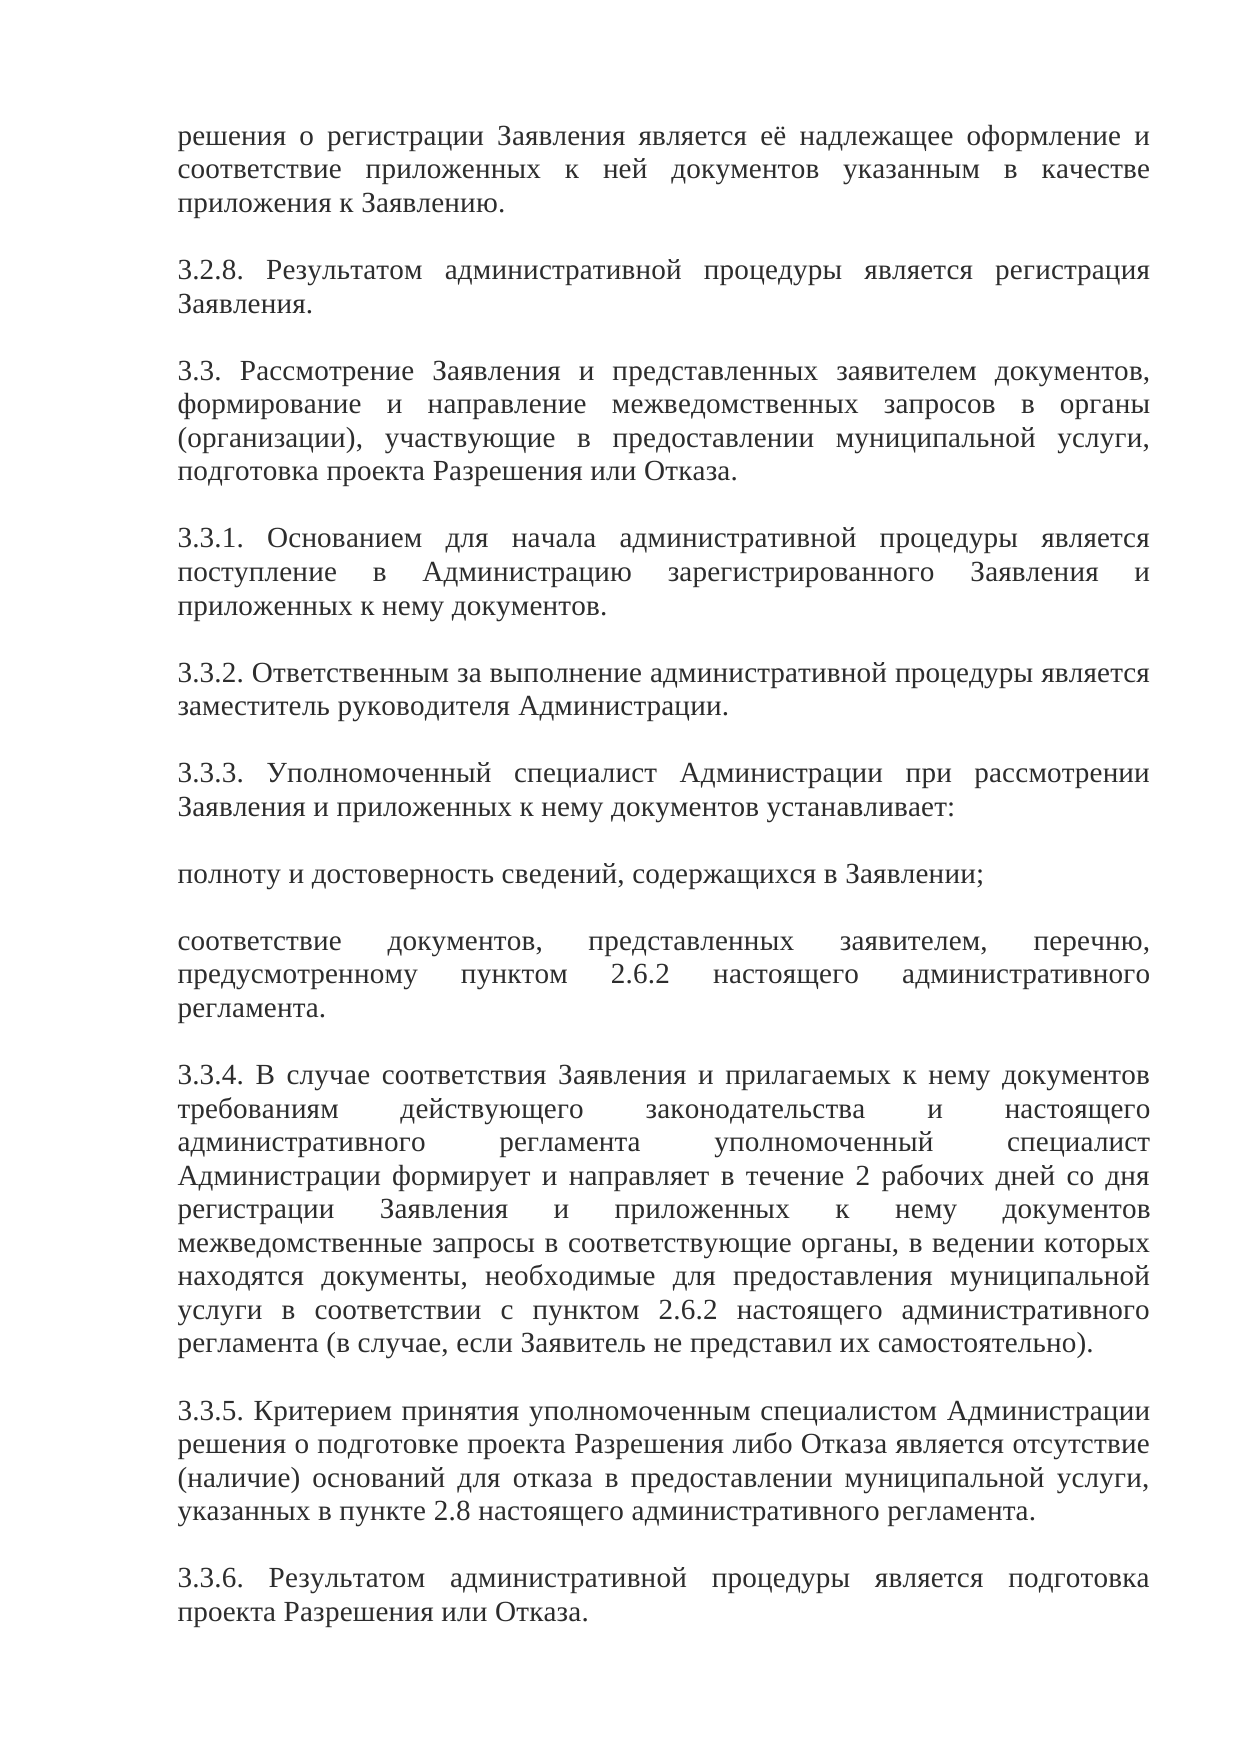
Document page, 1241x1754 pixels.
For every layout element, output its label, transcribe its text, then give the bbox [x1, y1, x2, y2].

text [177, 118, 1152, 219]
text 3.3.2. Ответственным за выполнение административной процедуры является заместитель руководителя Администрации. [177, 621, 1152, 722]
text 3.2.8. Результатом административной процедуры является регистрация Заявления. [177, 219, 1152, 319]
text 3.3. Рассмотрение Заявления и представленных заявителем документов, формирование и направление межведомственных запросов в органы (организации), участвующие в предоставлении муниципальной услуги, подготовка проекта Разрешения или Отказа. [177, 319, 1152, 487]
text 3.3.5. Критерием принятия уполномоченным специалистом Администрации решения о подготовке проекта Разрешения либо Отказа является отсутствие (наличие) оснований для отказа в предоставлении муниципальной услуги, указанных в пункте 2.8 настоящего административного регламента. [177, 1359, 1152, 1527]
text 3.3.4. В случае соответствия Заявления и прилагаемых к нему документов требованиям действующего законодательства и настоящего административного регламента уполномоченный специалист Администрации формирует и направляет в течение 2 рабочих дней со дня регистрации Заявления и приложенных к нему документов межведомственные запросы в соответствующие органы, в ведении которых находятся документы, необходимые для предоставления муниципальной услуги в соответствии с пунктом 2.6.2 настоящего административного регламента (в случае, если Заявитель не представил их самостоятельно). [177, 1024, 1152, 1359]
text 3.3.6. Результатом административной процедуры является подготовка проекта Разрешения или Отказа. [177, 1527, 1152, 1627]
text 3.3.3. Уполномоченный специалист Администрации при рассмотрении Заявления и приложенных к нему документов устанавливает: [177, 722, 1152, 822]
text 3.3.1. Основанием для начала административной процедуры является поступление в Администрацию зарегистрированного Заявления и приложенных к нему документов. [177, 487, 1152, 621]
text соответствие документов, представленных заявителем, перечню, предусмотренному пунктом 2.6.2 настоящего административного регламента. [177, 889, 1152, 1024]
text полноту и достоверность сведений, содержащихся в Заявлении; [177, 822, 1152, 889]
